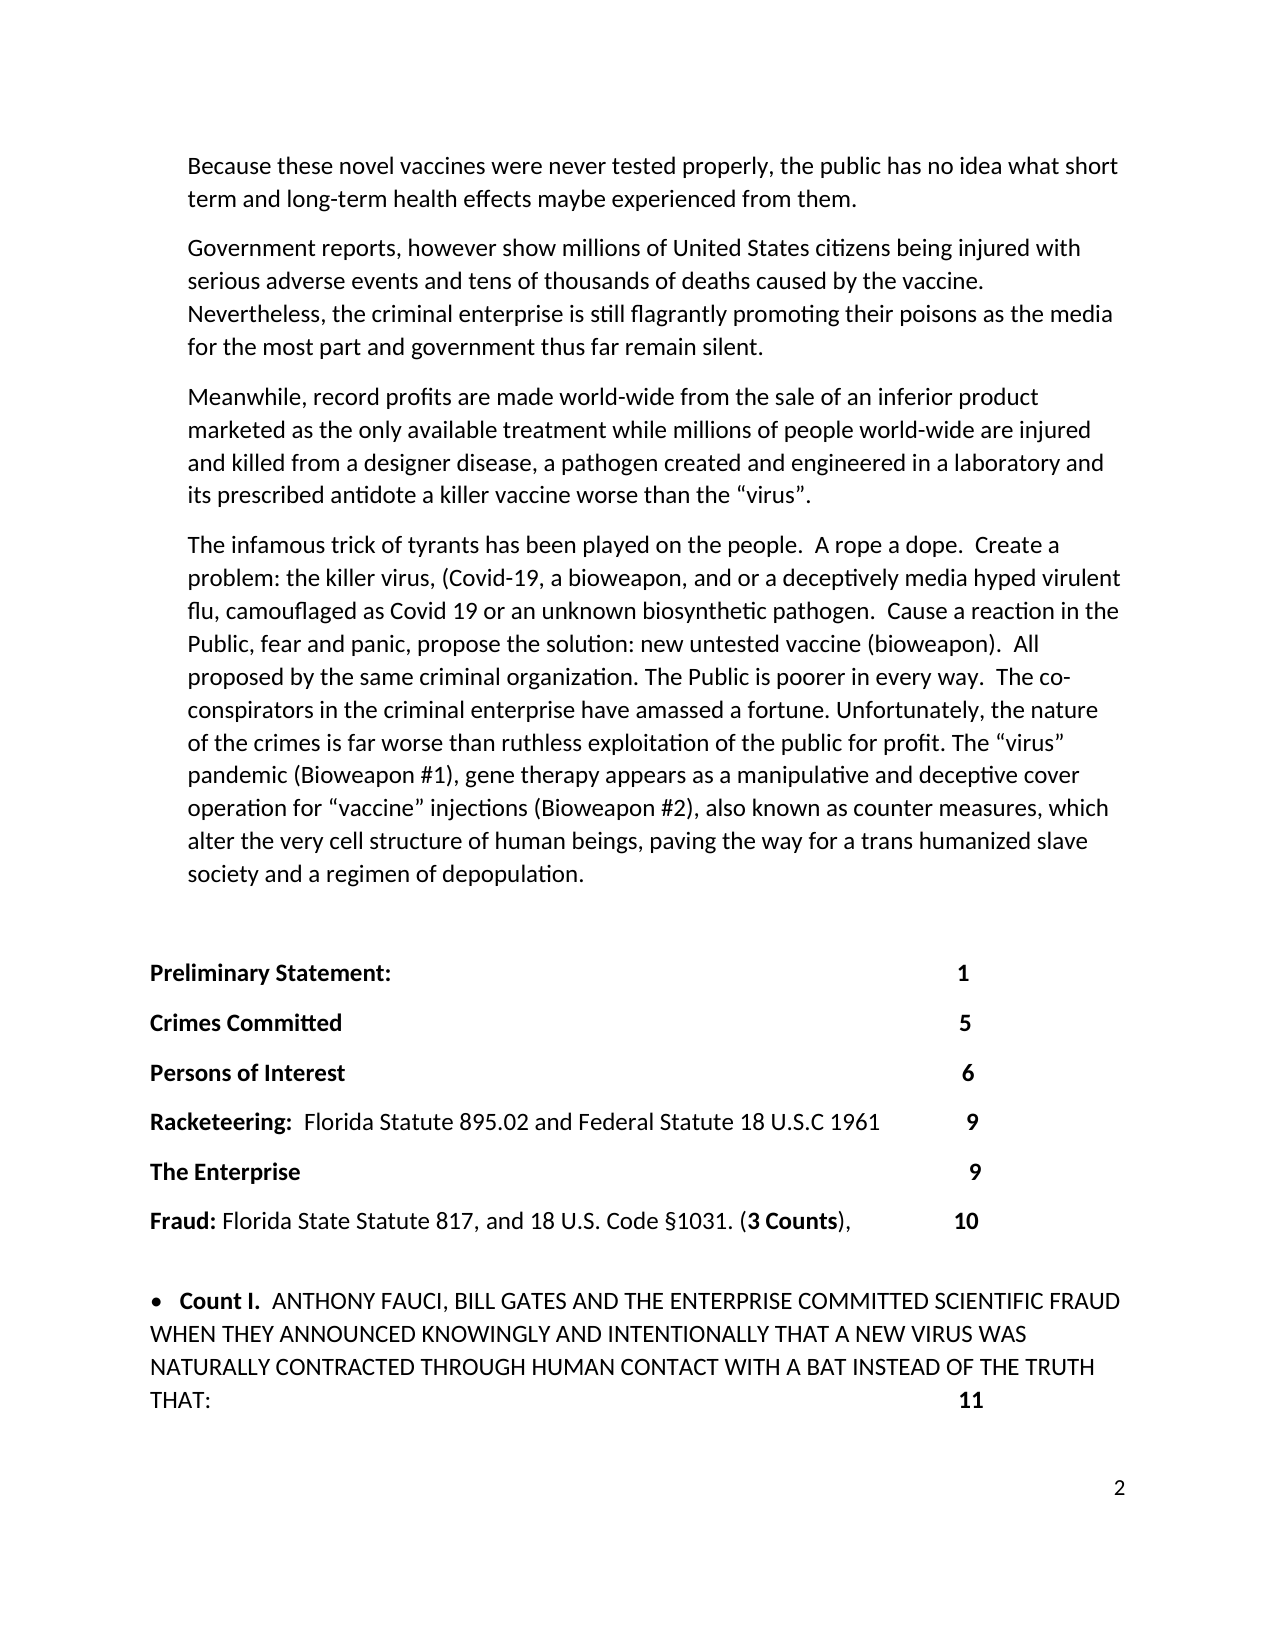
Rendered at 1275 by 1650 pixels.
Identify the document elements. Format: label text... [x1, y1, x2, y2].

text Preliminary Statement: 1 [150, 957, 1125, 988]
text Government reports, however show millions of United States citizens being injured with serious adverse events and tens of thousands of deaths caused by the vaccine. Nevertheless, the criminal enterprise is still flagrantly promoting their poisons as the media for the most part and government thus far remain silent. [187, 232, 1125, 362]
text Persons of Interest 6 [150, 1057, 1125, 1087]
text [187, 150, 1125, 213]
text Racketeering: Florida Statute 895.02 and Federal Statute 18 U.S.C 1961 9 [150, 1106, 1125, 1137]
text Fraud: Florida State Statute 817, and 18 U.S. Code §1031. (3 Counts), 10 [150, 1205, 1125, 1266]
text The infamous trick of tyrants has been played on the people. A rope a dope. Create a problem: the killer virus, (Covid-19, a bioweapon, and or a deceptively media hyped virulent flu, camouflaged as Covid 19 or an unknown biosynthetic pathogen. Cause a reaction in the Public, fear and panic, propose the solution: new untested vaccine (bioweapon). All proposed by the same criminal organization. The Public is poorer in every way. The co-conspirators in the criminal enterprise have amassed a fortune. Unfortunately, the nature of the crimes is far worse than ruthless exploitation of the public for profit. The “virus” pandemic (Bioweapon #1), gene therapy appears as a manipulative and deceptive cover operation for “vaccine” injections (Bioweapon #2), also known as counter measures, which alter the very cell structure of human beings, paving the way for a trans humanized slave society and a regimen of depopulation. [187, 529, 1125, 889]
text The Enterprise 9 [150, 1156, 1125, 1186]
text Crimes Committed 5 [150, 1007, 1125, 1038]
text Meanwhile, record profits are made world-wide from the sale of an inferior product marketed as the only available treatment while millions of people world-wide are injured and killed from a designer disease, a pathogen created and engineered in a laboratory and its prescribed antidote a killer vaccine worse than the “virus”. [187, 381, 1125, 510]
text • Count I. ANTHONY FAUCI, BILL GATES AND THE ENTERPRISE COMMITTED SCIENTIFIC FRAUD WHEN THEY ANNOUNCED KNOWINGLY AND INTENTIONALLY THAT A NEW VIRUS WAS NATURALLY CONTRACTED THROUGH HUMAN CONTACT WITH A BAT INSTEAD OF THE TRUTH THAT: 11 [150, 1285, 1125, 1414]
